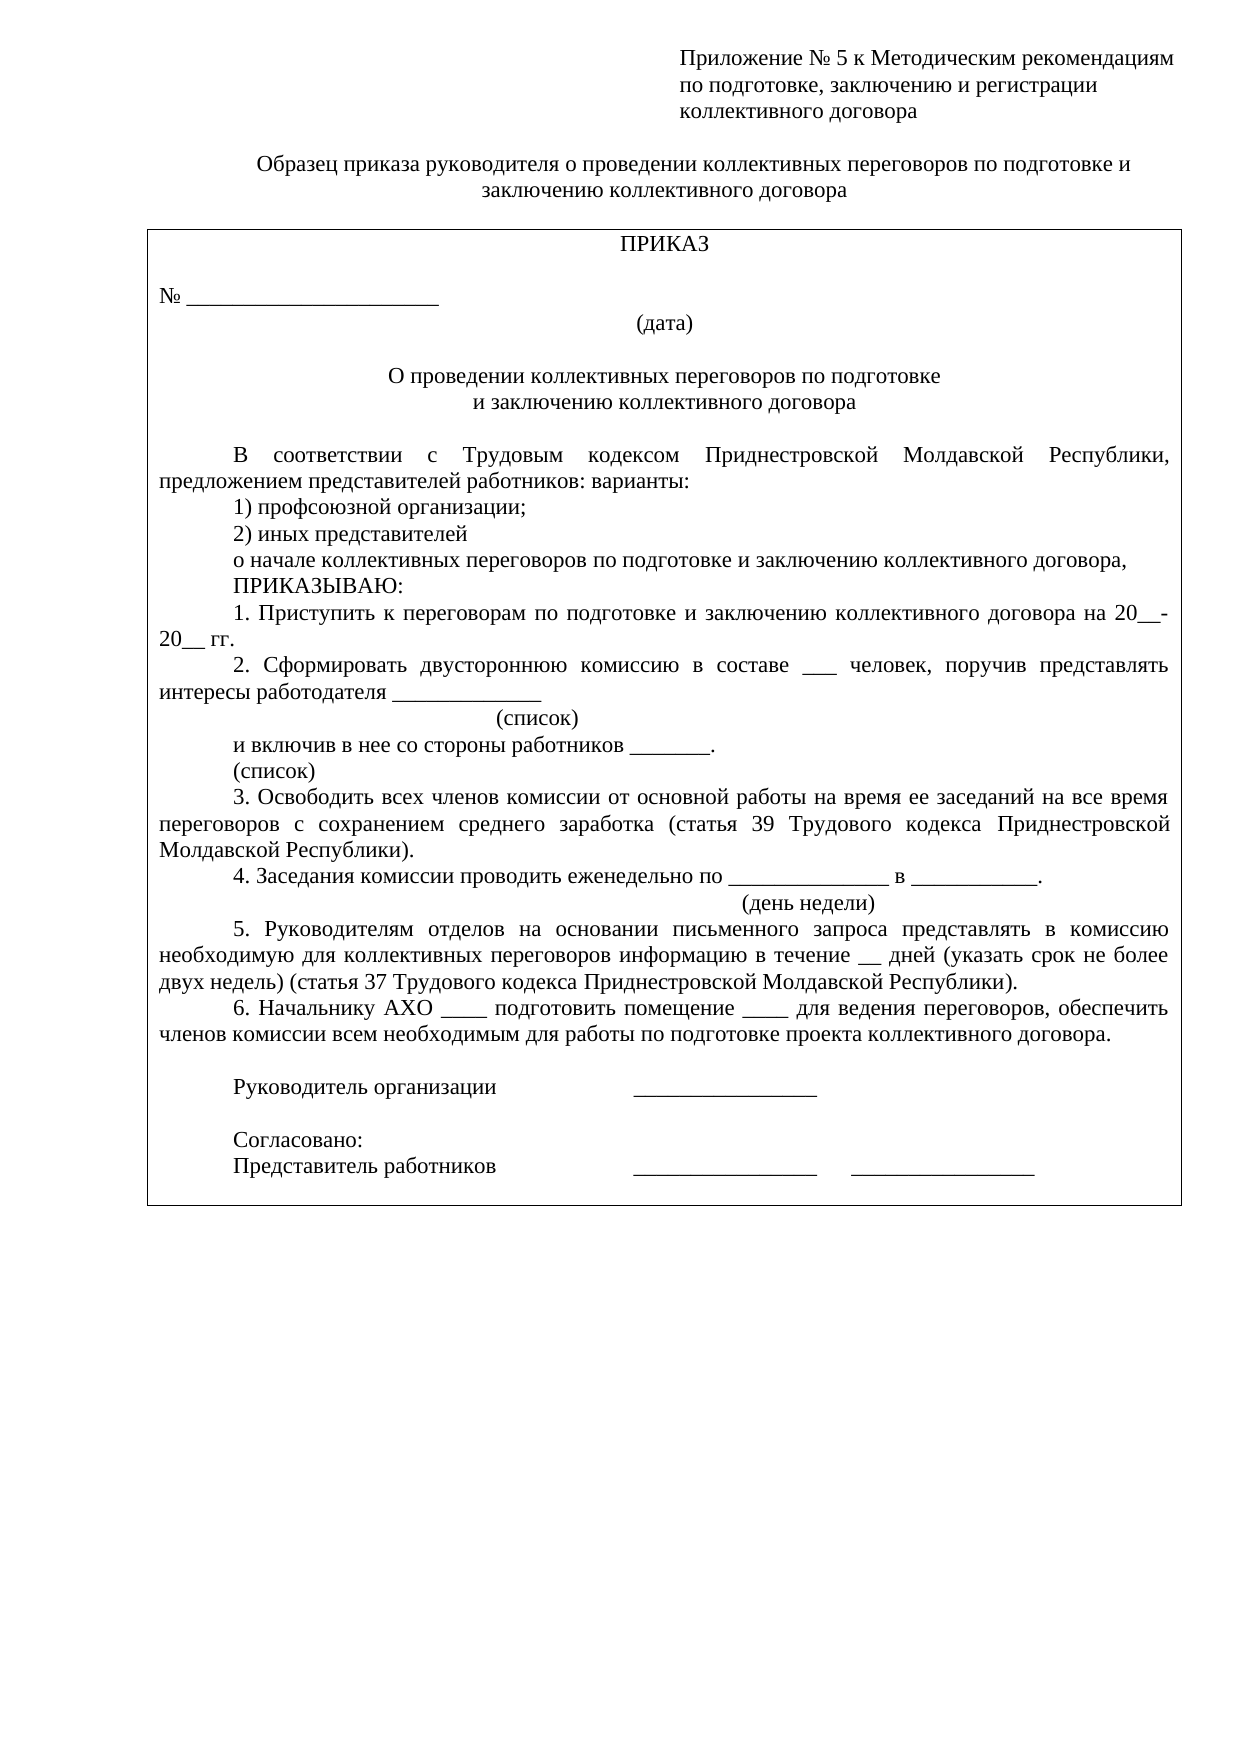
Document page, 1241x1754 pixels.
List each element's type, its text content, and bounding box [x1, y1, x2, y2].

table_header ПРИКАЗ № ______________________ (дата) О проведении коллективных переговоров по подготовке и заключению коллективного договора В соответствии с Трудовым кодексом Приднестровской Молдавской Республики, предложением представителей работников: варианты: 1) профсоюзной организации; 2) иных представителей о начале коллективных переговоров по подготовке и заключению коллективного договора, ПРИКАЗЫВАЮ: 1. Приступить к переговорам по подготовке и заключению коллективного договора на 20__-20__ гг. 2. Сформировать двустороннюю комиссию в составе ___ человек, поручив представлять интересы работодателя _____________ (список) и включив в нее со стороны работников _______. (список) 3. Освободить всех членов комиссии от основной работы на время ее заседаний на все время переговоров с сохранением среднего заработка (статья 39 Трудового кодекса Приднестровской Молдавской Республики). 4. Заседания комиссии проводить еженедельно по ______________ в ___________. (день недели) 5. Руководителям отделов на основании письменного запроса представлять в комиссию необходимую для коллективных переговоров информацию в течение __ дней (указать срок не более двух недель) (статья 37 Трудового кодекса Приднестровской Молдавской Республики). 6. Начальнику АХО ____ подготовить помещение ____ для ведения переговоров, обеспечить членов комиссии всем необходимым для работы по подготовке проекта коллективного договора. Руководитель организации ________________ Согласовано: Представитель работников ________________ ________________ [148, 230, 1181, 1205]
text Образец приказа руководителя о проведении коллективных переговоров по подготовке и заключению коллективного договора [148, 150, 1181, 202]
text Приложение № 5 к Методическим рекомендациям [679, 44, 1181, 71]
text по подготовке, заключению и регистрации коллективного договора [679, 71, 1181, 123]
